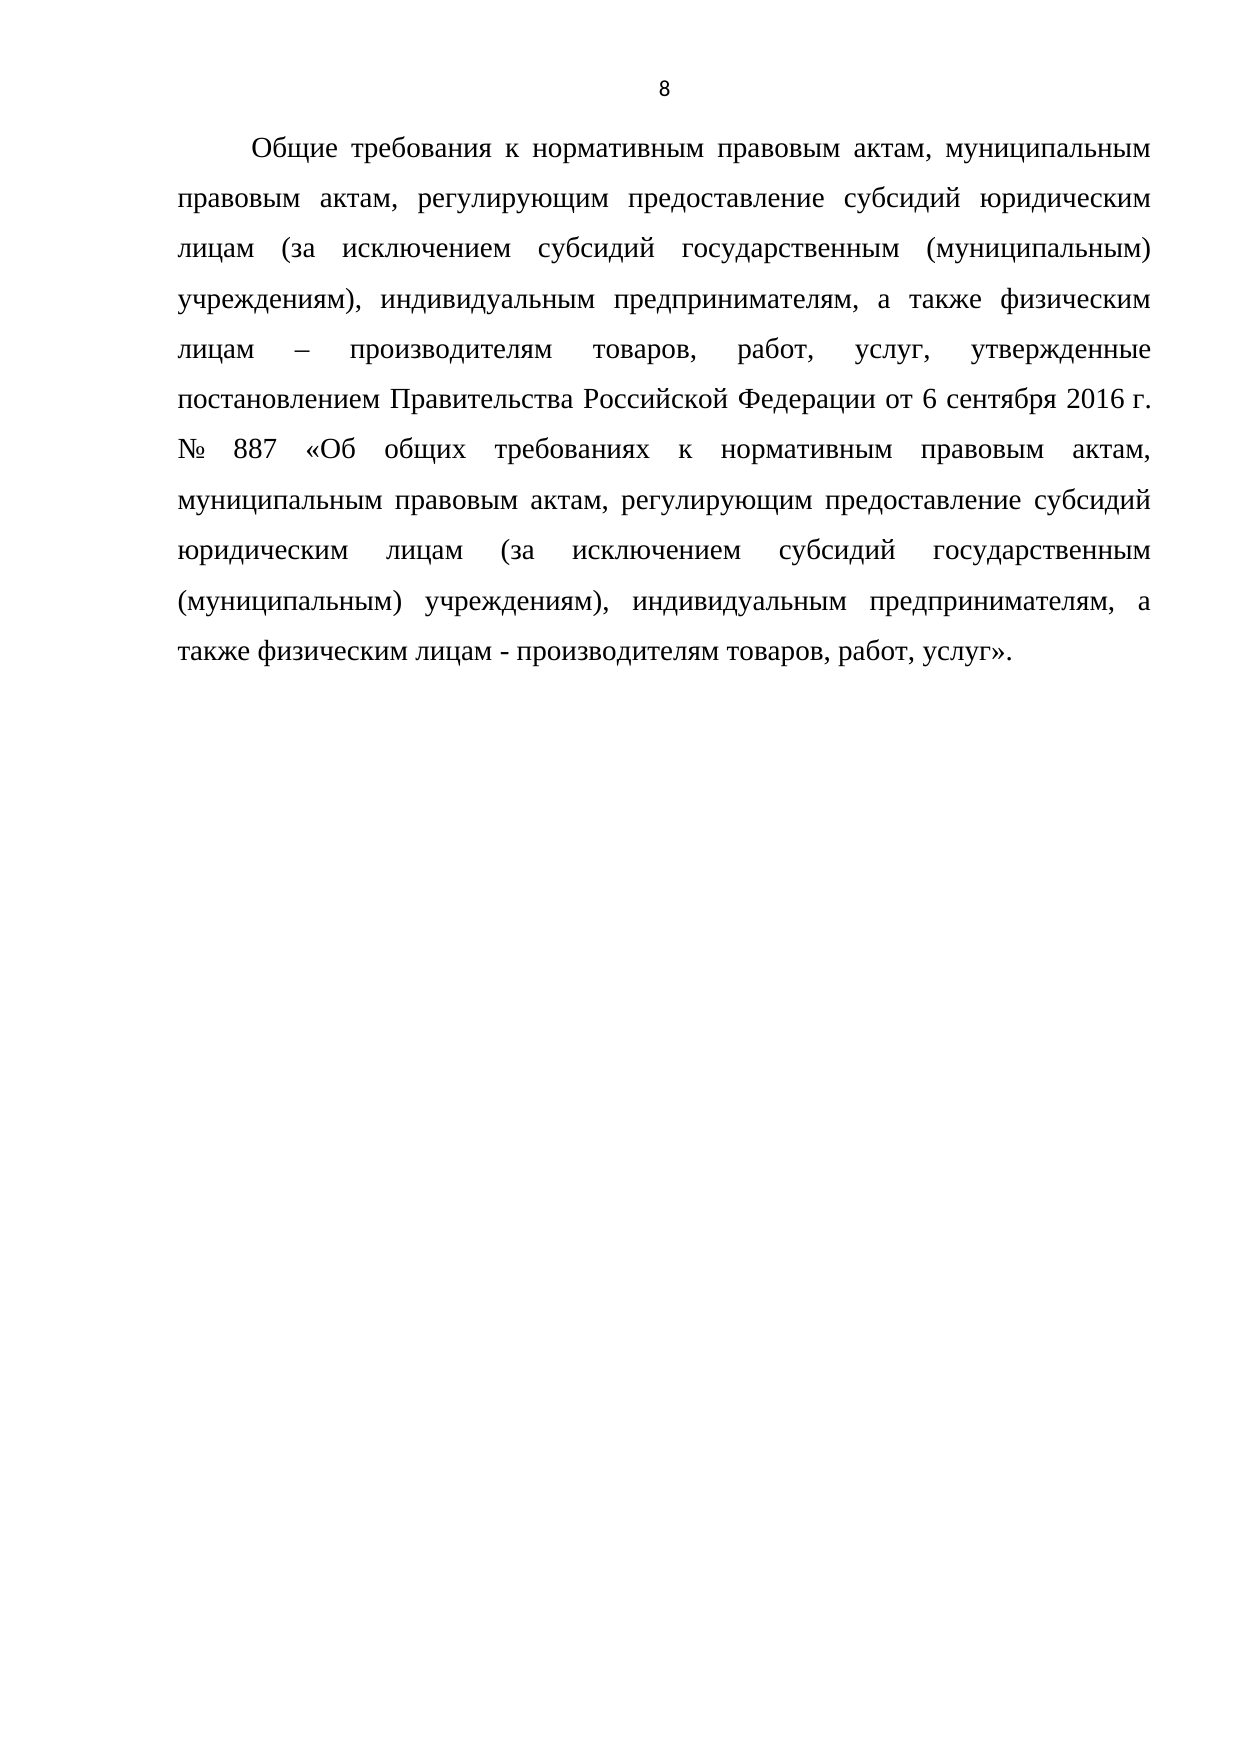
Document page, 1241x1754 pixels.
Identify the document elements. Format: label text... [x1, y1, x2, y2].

text Общие требования к нормативным правовым актам, муниципальным правовым актам, регулирующим предоставление субсидий юридическим лицам (за исключением субсидий государственным (муниципальным) учреждениям), индивидуальным предпринимателям, а также физическим лицам – производителям товаров, работ, услуг, утвержденные постановлением Правительства Российской Федерации от 6 сентября 2016 г. № 887 «Об общих требованиях к нормативным правовым актам, муниципальным правовым актам, регулирующим предоставление субсидий юридическим лицам (за исключением субсидий государственным (муниципальным) учреждениям), индивидуальным предпринимателям, а также физическим лицам - производителям товаров, работ, услуг». [177, 130, 1152, 666]
